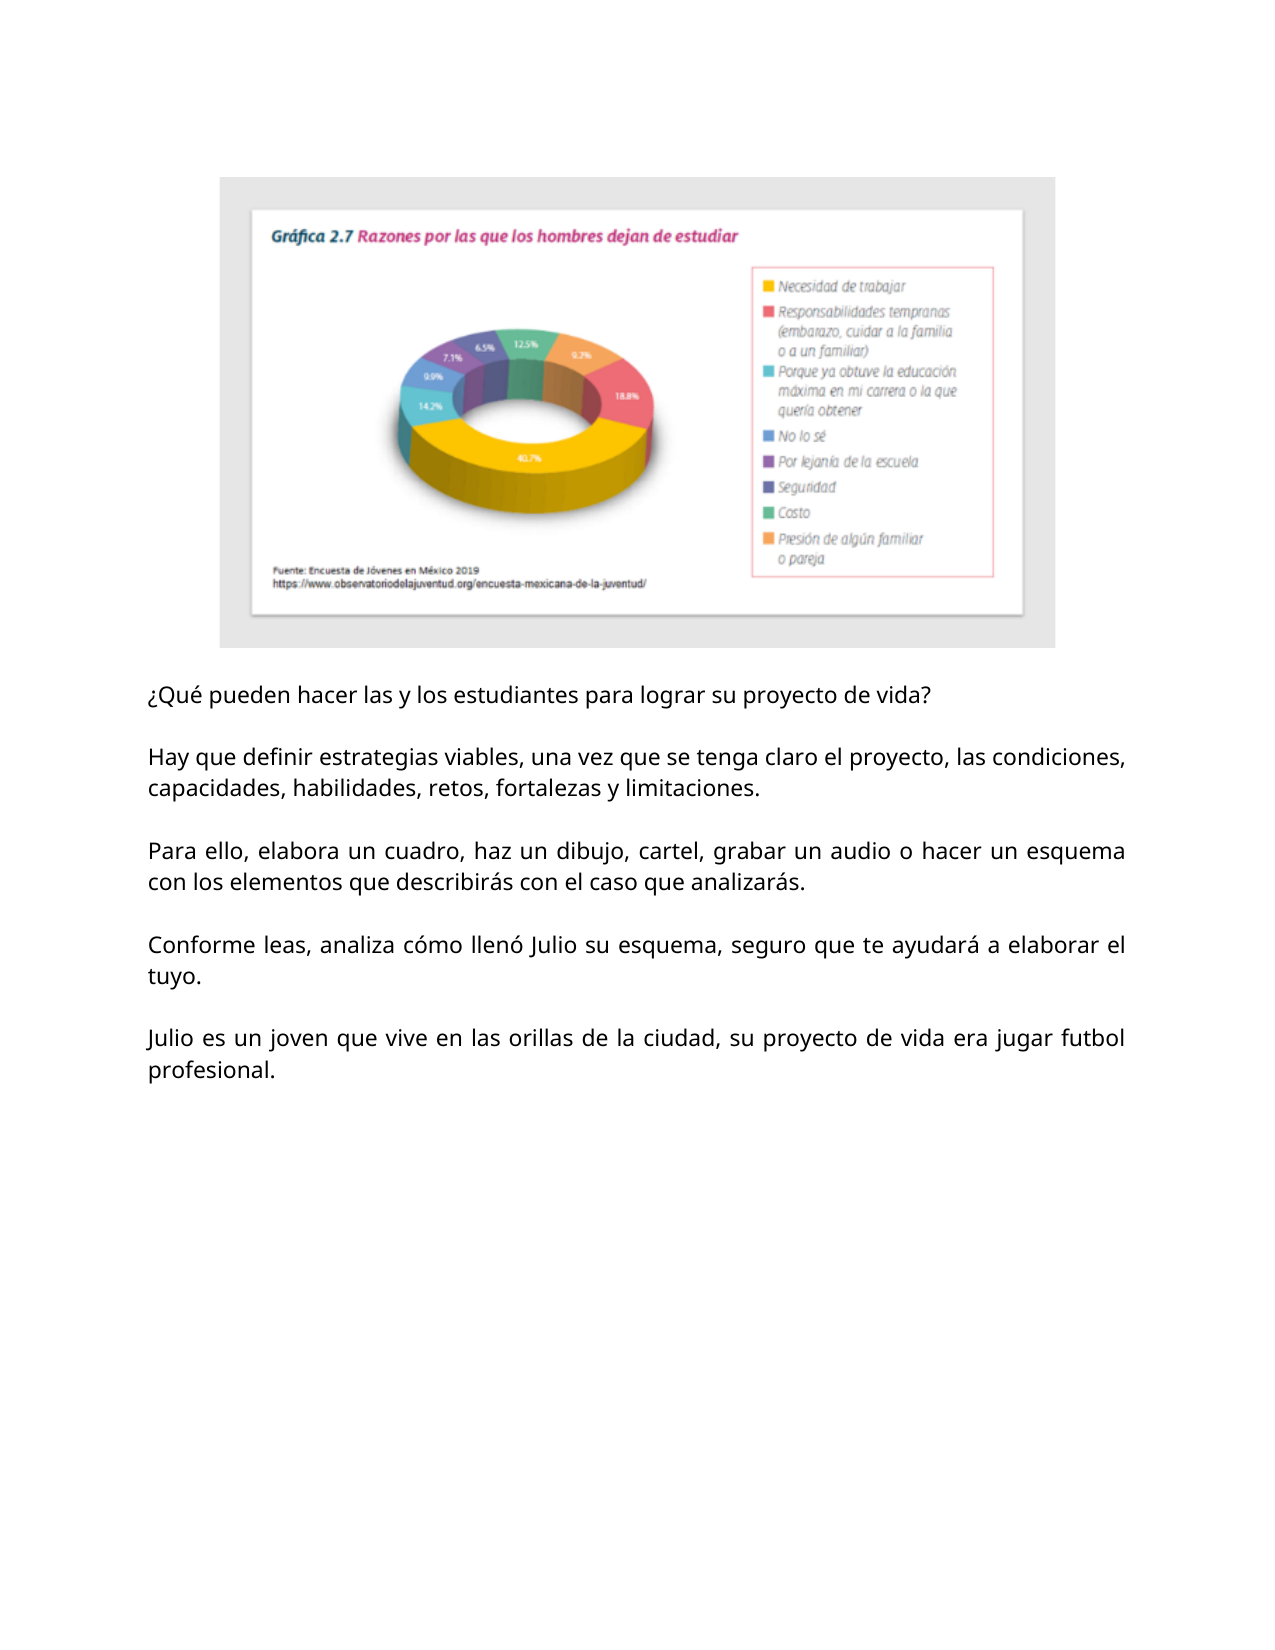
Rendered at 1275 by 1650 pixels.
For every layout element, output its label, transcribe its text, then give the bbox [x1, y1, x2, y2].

text ¿Qué pueden hacer las y los estudiantes para lograr su proyecto de vida? [148, 679, 1127, 710]
text Para ello, elabora un cuadro, haz un dibujo, cartel, grabar un audio o hacer un esquema con los elementos que describirás con el caso que analizarás. [148, 835, 1127, 897]
picture [219, 177, 1056, 648]
text Hay que definir estrategias viables, una vez que se tenga claro el proyecto, las condiciones, capacidades, habilidades, retos, fortalezas y limitaciones. [148, 741, 1127, 804]
text Julio es un joven que vive en las orillas de la ciudad, su proyecto de vida era jugar futbol profesional. [148, 1022, 1127, 1085]
text Conforme leas, analiza cómo llenó Julio su esquema, seguro que te ayudará a elaborar el tuyo. [148, 929, 1127, 991]
